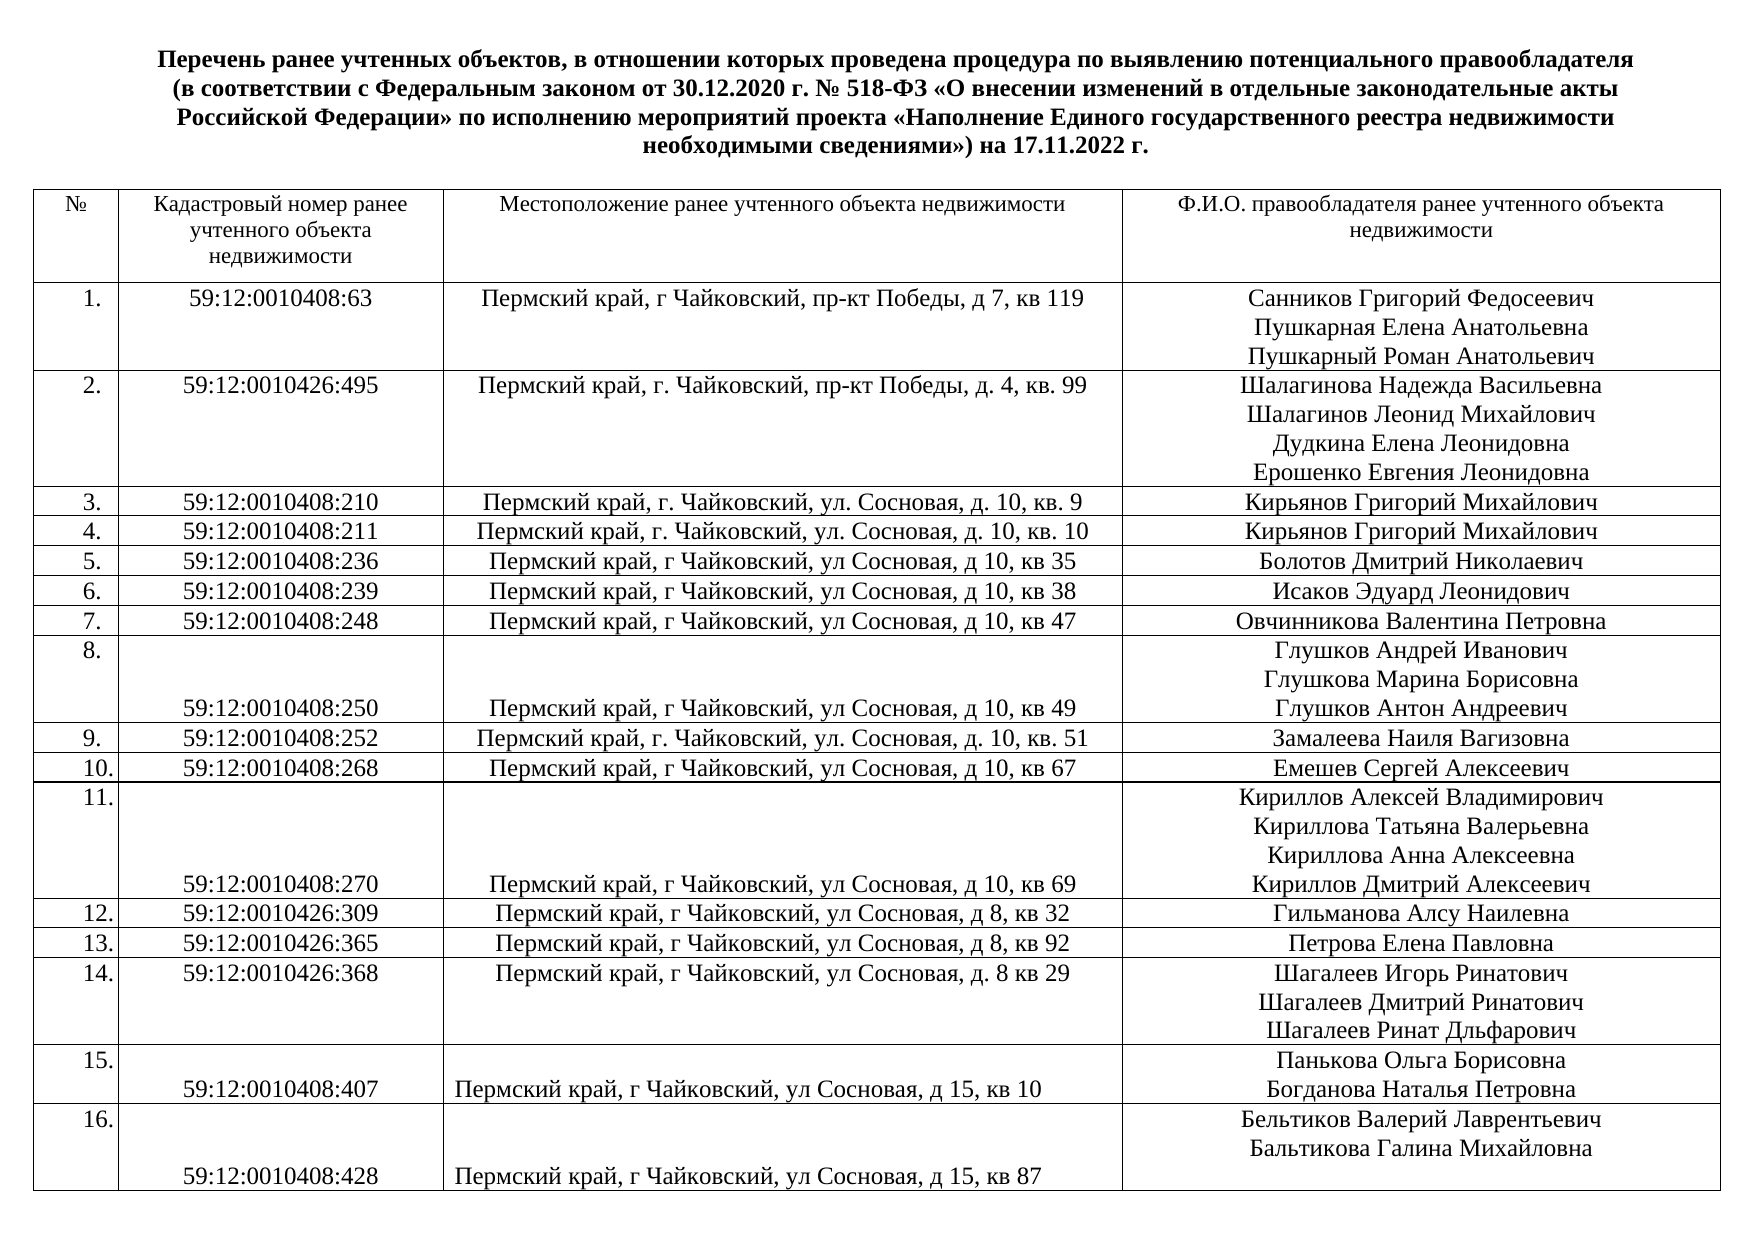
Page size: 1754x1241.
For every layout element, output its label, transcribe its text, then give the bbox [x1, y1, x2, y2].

table_header Местоположение ранее учтенного объекта недвижимости [444, 190, 1122, 282]
table_cell 59:12:0010408:236 [119, 546, 443, 575]
table_cell 59:12:0010426:368 [119, 958, 443, 1044]
table_cell 59:12:0010408:63 [119, 283, 443, 369]
table_cell Овчинникова Валентина Петровна [1123, 606, 1720, 634]
table_cell 59:12:0010408:428 [119, 1104, 443, 1190]
table_cell 59:12:0010426:309 [119, 899, 443, 927]
table_header Ф.И.О. правообладателя ранее учтенного объекта недвижимости [1123, 190, 1720, 282]
table_cell Пермский край, г Чайковский, ул Сосновая, д 8, кв 92 [444, 928, 1122, 957]
table_cell [34, 606, 118, 634]
table_cell Замалеева Наиля Вагизовна [1123, 723, 1720, 752]
table_cell Пермский край, г Чайковский, ул Сосновая, д 15, кв 10 [444, 1045, 1122, 1103]
table_header № [34, 190, 118, 282]
table_cell Пермский край, г Чайковский, ул Сосновая, д 15, кв 87 [444, 1104, 1122, 1190]
table_cell 59:12:0010426:365 [119, 928, 443, 957]
table_cell [34, 723, 118, 752]
table_cell Панькова Ольга Борисовна Богданова Наталья Петровна [1123, 1045, 1720, 1103]
table_cell Санников Григорий Федосеевич Пушкарная Елена Анатольевна Пушкарный Роман Анатольевич [1123, 283, 1720, 369]
table_cell Пермский край, г Чайковский, ул Сосновая, д 10, кв 35 [444, 546, 1122, 575]
table_cell Пермский край, г Чайковский, ул Сосновая, д 10, кв 47 [444, 606, 1122, 634]
table_cell 59:12:0010408:211 [119, 516, 443, 545]
table_cell [34, 636, 118, 722]
table_cell Пермский край, г Чайковский, ул Сосновая, д 8, кв 32 [444, 899, 1122, 927]
table_cell Пермский край, г Чайковский, пр-кт Победы, д 7, кв 119 [444, 283, 1122, 369]
table_cell Кирьянов Григорий Михайлович [1123, 487, 1720, 515]
table_cell [34, 283, 118, 369]
table_cell [34, 783, 118, 897]
table_cell Пермский край, г Чайковский, ул Сосновая, д 10, кв 67 [444, 753, 1122, 781]
table_cell [34, 753, 118, 781]
table_cell [34, 958, 118, 1044]
table_cell Шагалеев Игорь Ринатович Шагалеев Дмитрий Ринатович Шагалеев Ринат Дльфарович [1123, 958, 1720, 1044]
table_cell Гильманова Алсу Наилевна [1123, 899, 1720, 927]
table_cell Глушков Андрей Иванович Глушкова Марина Борисовна Глушков Антон Андреевич [1123, 636, 1720, 722]
table_cell [34, 516, 118, 545]
table_cell Пермский край, г Чайковский, ул Сосновая, д 10, кв 38 [444, 576, 1122, 605]
table_cell 59:12:0010408:239 [119, 576, 443, 605]
text Перечень ранее учтенных объектов, в отношении которых проведена процедура по выявлению потенциального правообладателя (в соответствии с Федеральным законом от 30.12.2020 г. № 518-ФЗ «О внесении изменений в отдельные законодательные акты Российской Федерации» по исполнению мероприятий проекта «Наполнение Единого государственного реестра недвижимости необходимыми сведениями») на 17.11.2022 г. [156, 44, 1636, 159]
table_cell [34, 1104, 118, 1190]
table_cell 59:12:0010408:252 [119, 723, 443, 752]
table_cell 59:12:0010408:210 [119, 487, 443, 515]
table_cell [34, 928, 118, 957]
table_cell 59:12:0010426:495 [119, 371, 443, 486]
table_cell Исаков Эдуард Леонидович [1123, 576, 1720, 605]
table_cell Пермский край, г Чайковский, ул Сосновая, д 10, кв 69 [444, 783, 1122, 897]
table_header Кадастровый номер ранее учтенного объекта недвижимости [119, 190, 443, 282]
table_cell [34, 899, 118, 927]
table_cell 59:12:0010408:407 [119, 1045, 443, 1103]
table_cell 59:12:0010408:250 [119, 636, 443, 722]
table_cell Петрова Елена Павловна [1123, 928, 1720, 957]
table_cell Пермский край, г Чайковский, ул Сосновая, д. 8 кв 29 [444, 958, 1122, 1044]
table_cell [34, 371, 118, 486]
table_cell [34, 576, 118, 605]
table_cell Емешев Сергей Алексеевич [1123, 753, 1720, 781]
table_cell 59:12:0010408:270 [119, 783, 443, 897]
table_cell 59:12:0010408:248 [119, 606, 443, 634]
table_cell Бельтиков Валерий Лаврентьевич Бальтикова Галина Михайловна [1123, 1104, 1720, 1190]
table_cell Пермский край, г. Чайковский, пр-кт Победы, д. 4, кв. 99 [444, 371, 1122, 486]
table_cell Шалагинова Надежда Васильевна Шалагинов Леонид Михайлович Дудкина Елена Леонидовна Ерошенко Евгения Леонидовна [1123, 371, 1720, 486]
table_cell Пермский край, г. Чайковский, ул. Сосновая, д. 10, кв. 9 [444, 487, 1122, 515]
table_cell [34, 546, 118, 575]
table_cell Пермский край, г Чайковский, ул Сосновая, д 10, кв 49 [444, 636, 1122, 722]
table_cell Кириллов Алексей Владимирович Кириллова Татьяна Валерьевна Кириллова Анна Алексеевна Кириллов Дмитрий Алексеевич [1123, 783, 1720, 897]
table_cell Болотов Дмитрий Николаевич [1123, 546, 1720, 575]
table_cell [34, 1045, 118, 1103]
table_cell 59:12:0010408:268 [119, 753, 443, 781]
table_cell Кирьянов Григорий Михайлович [1123, 516, 1720, 545]
table_cell [34, 487, 118, 515]
table_cell Пермский край, г. Чайковский, ул. Сосновая, д. 10, кв. 10 [444, 516, 1122, 545]
table_cell Пермский край, г. Чайковский, ул. Сосновая, д. 10, кв. 51 [444, 723, 1122, 752]
